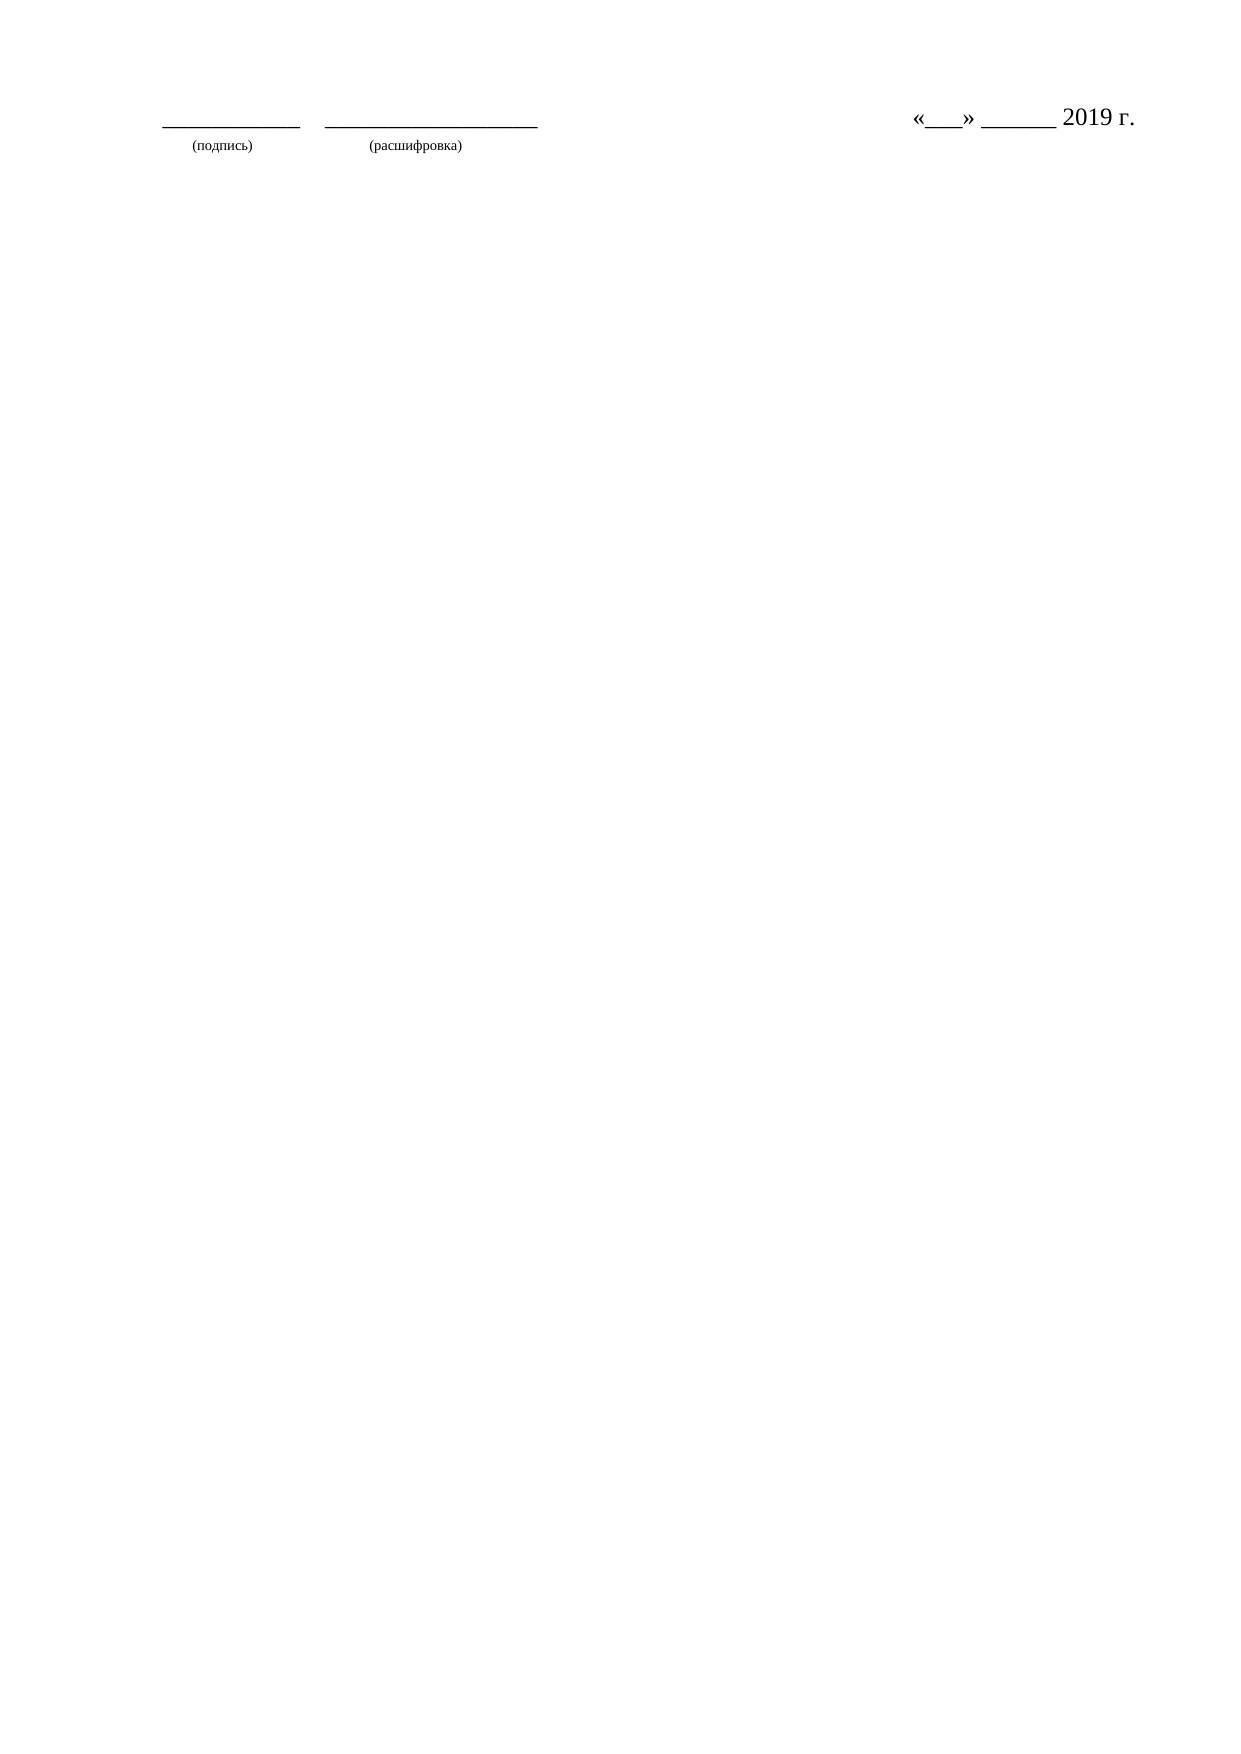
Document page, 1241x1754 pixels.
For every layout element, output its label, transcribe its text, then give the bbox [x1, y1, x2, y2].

text ___________ _________________ «___» ______ 2019 г. [162, 102, 1137, 131]
text (подпись) (расшифровка) [162, 137, 1137, 166]
